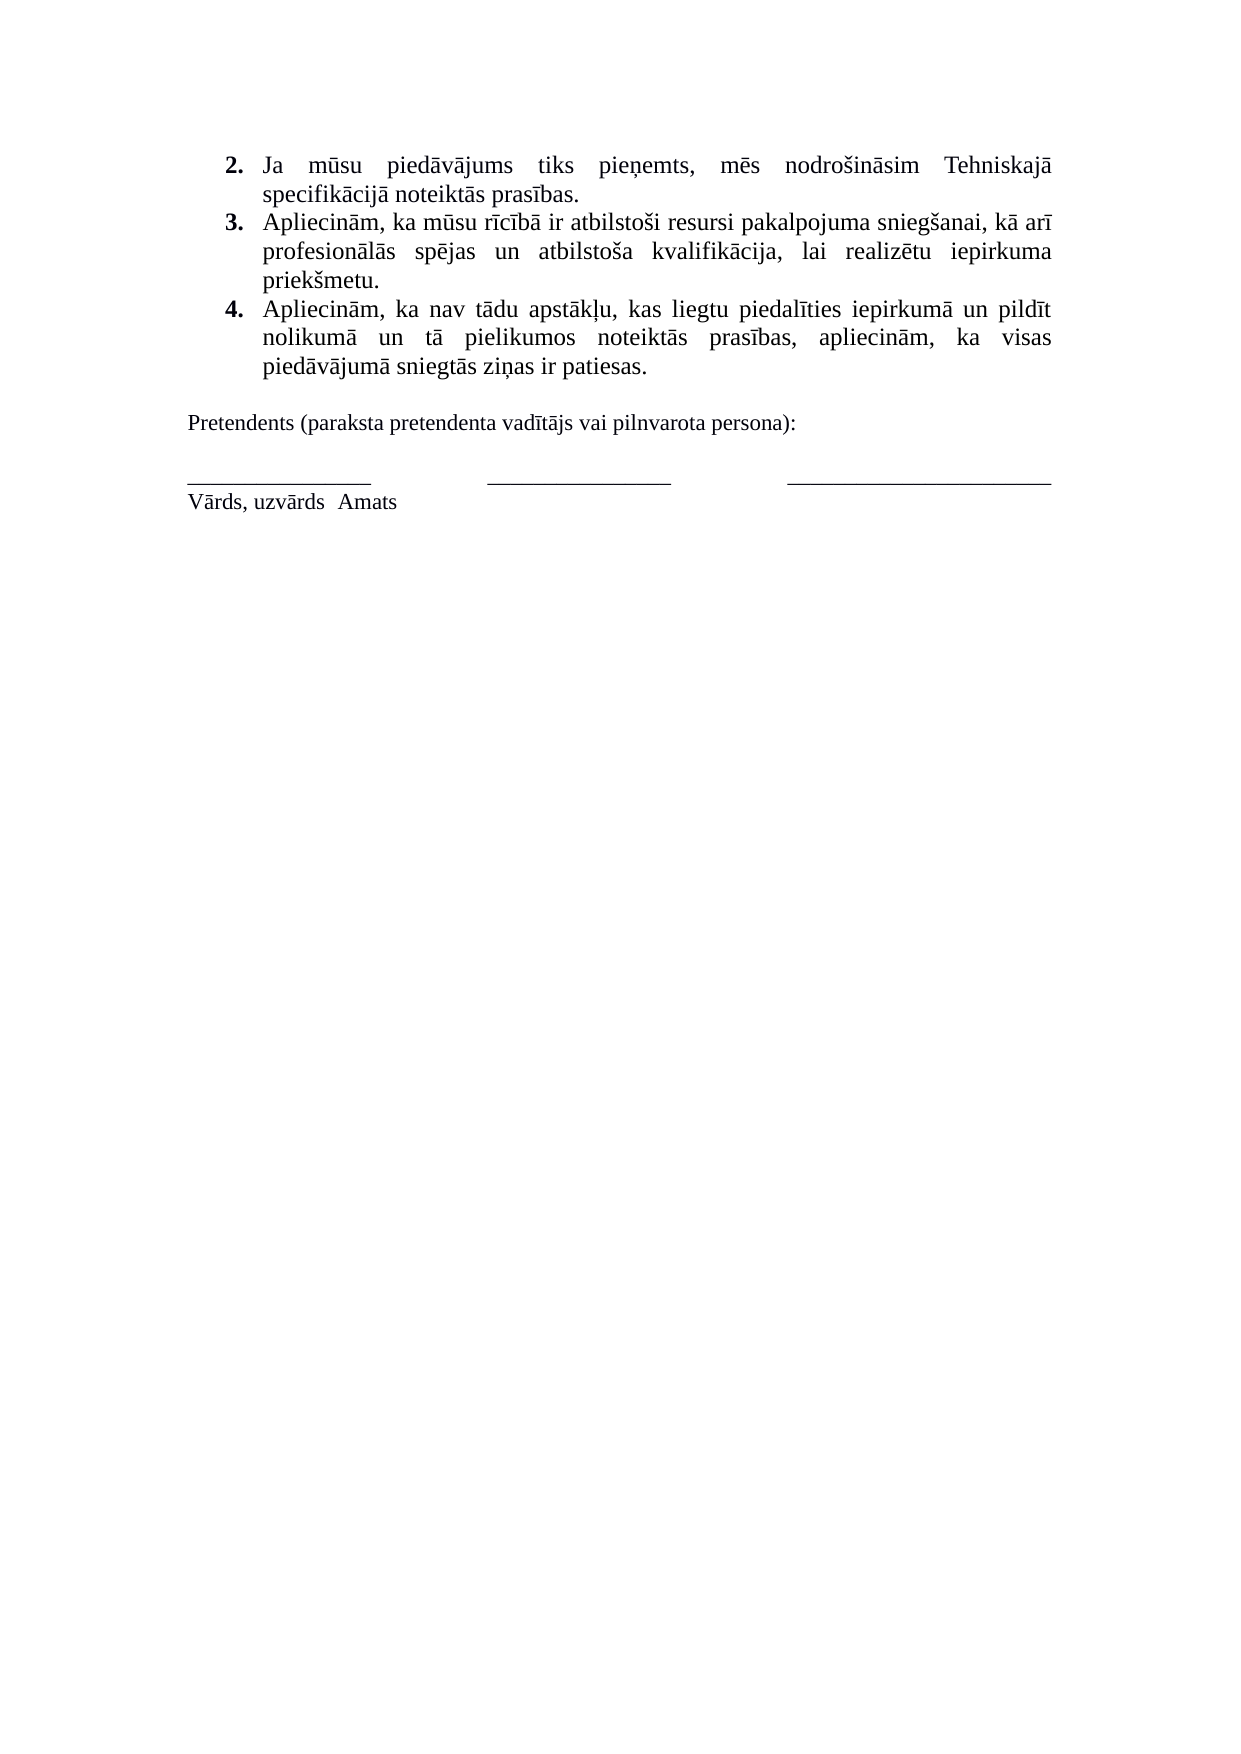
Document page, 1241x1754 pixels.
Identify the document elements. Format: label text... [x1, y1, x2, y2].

text Vārds, uzvārds Amats [187, 488, 1053, 514]
text Pretendents (paraksta pretendenta vadītājs vai pilnvarota persona): [187, 409, 1144, 435]
list Apliecinām, ka nav tādu apstākļu, kas liegtu piedalīties iepirkumā un pildīt nolikumā un tā pielikumos noteiktās prasības, apliecinām, ka visas piedāvājumā sniegtās ziņas ir patiesas. [225, 294, 1053, 380]
list Ja mūsu piedāvājums tiks pieņemts, mēs nodrošināsim Tehniskajā specifikācijā noteiktās prasības. [225, 150, 1053, 207]
list Apliecinām, ka mūsu rīcībā ir atbilstoši resursi pakalpojuma sniegšanai, kā arī profesionālās spējas un atbilstoša kvalifikācija, lai realizētu iepirkuma priekšmetu. [225, 207, 1053, 294]
text ________________ ________________ _______________________ [187, 461, 1053, 488]
